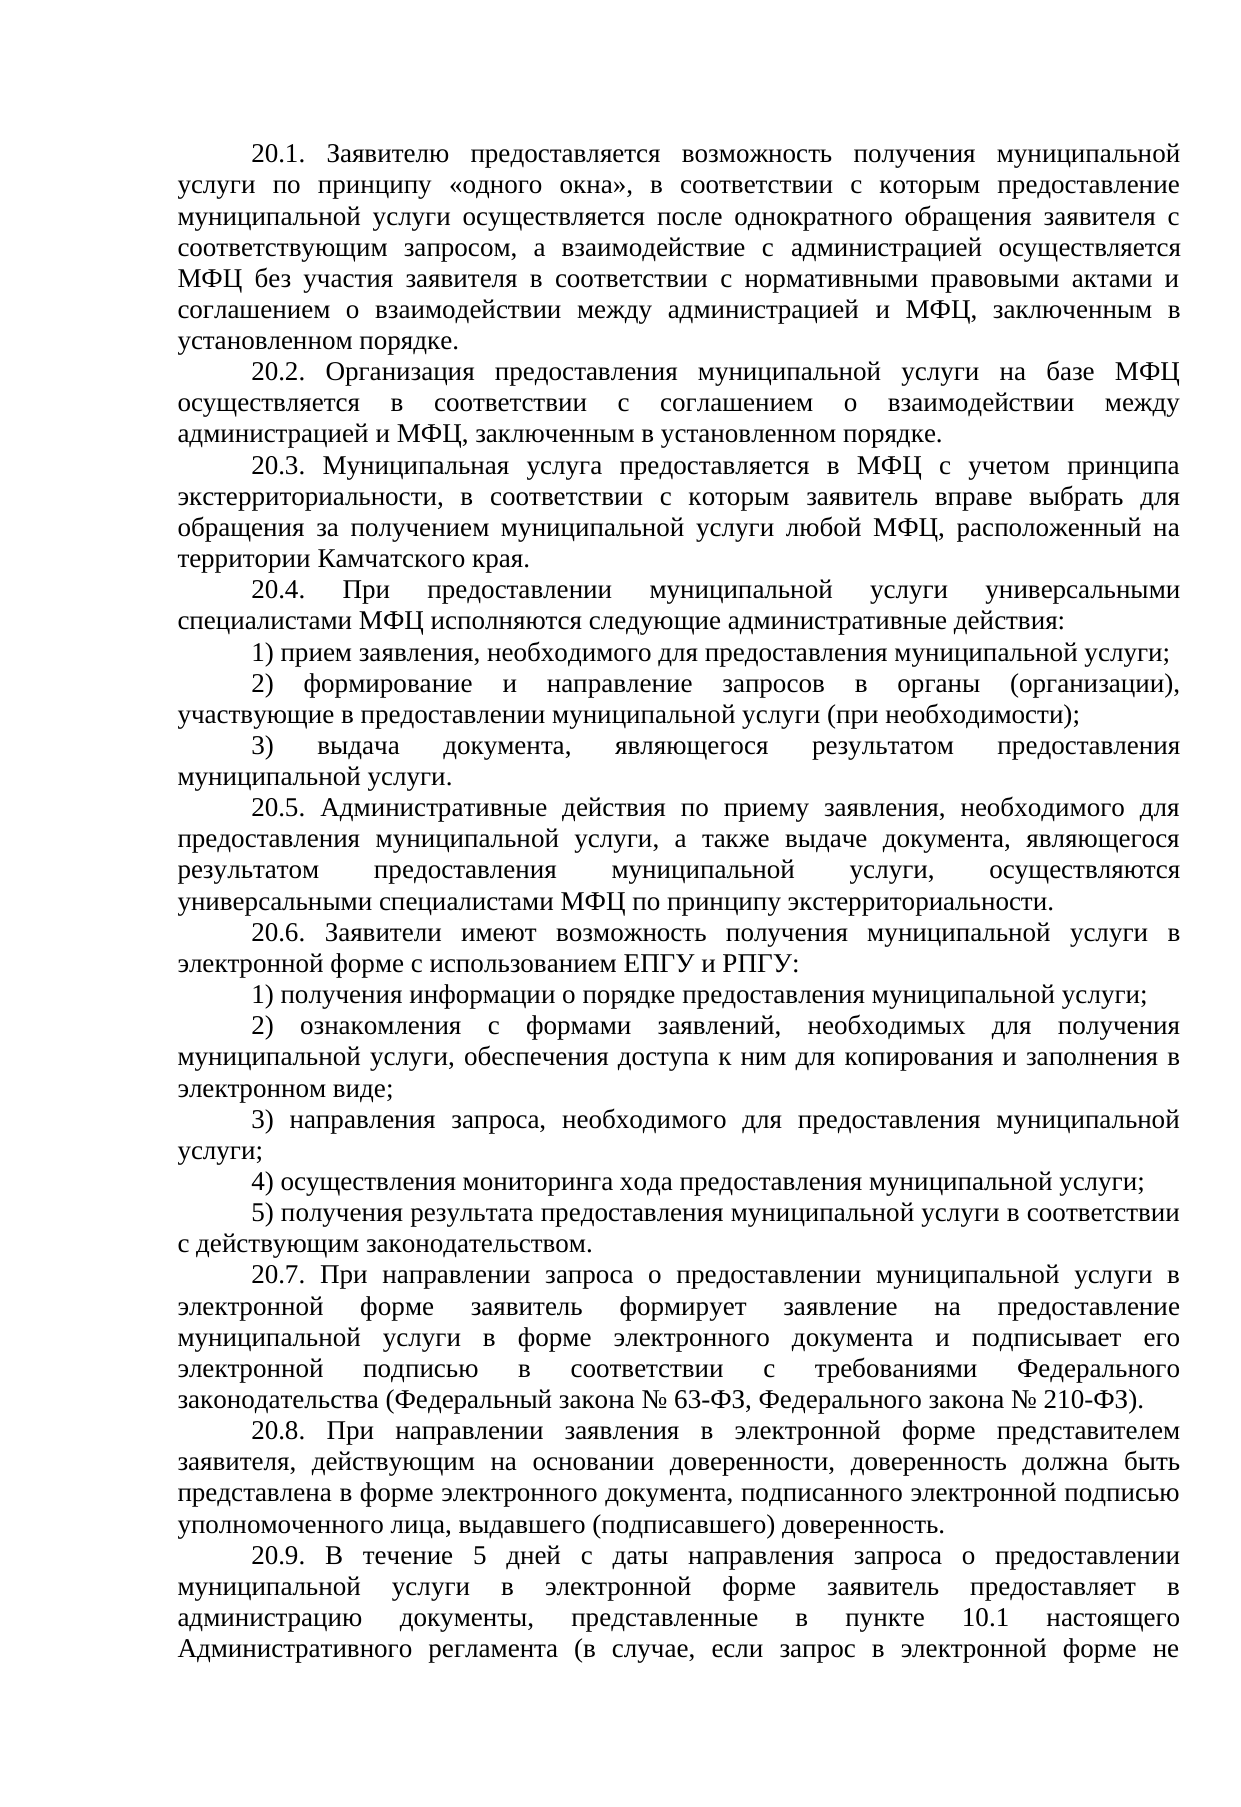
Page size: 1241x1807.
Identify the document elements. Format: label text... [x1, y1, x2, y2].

text 5) получения результата предоставления муниципальной услуги в соответствии с действующим законодательством. [177, 1196, 1181, 1258]
text 1) получения информации о порядке предоставления муниципальной услуги; [177, 978, 1181, 1009]
text 3) направления запроса, необходимого для предоставления муниципальной услуги; [177, 1103, 1181, 1165]
text 20.1. Заявителю предоставляется возможность получения муниципальной услуги по принципу «одного окна», в соответствии с которым предоставление муниципальной услуги осуществляется после однократного обращения заявителя с соответствующим запросом, а взаимодействие с администрацией осуществляется МФЦ без участия заявителя в соответствии с нормативными правовыми актами и соглашением о взаимодействии между администрацией и МФЦ, заключенным в установленном порядке. [177, 137, 1181, 355]
text 20.2. Организация предоставления муниципальной услуги на базе МФЦ осуществляется в соответствии с соглашением о взаимодействии между администрацией и МФЦ, заключенным в установленном порядке. [177, 355, 1181, 449]
text 20.7. При направлении запроса о предоставлении муниципальной услуги в электронной форме заявитель формирует заявление на предоставление муниципальной услуги в форме электронного документа и подписывает его электронной подписью в соответствии с требованиями Федерального законодательства (Федеральный закона № 63-ФЗ, Федерального закона № 210-ФЗ). [177, 1258, 1181, 1414]
text 3) выдача документа, являющегося результатом предоставления муниципальной услуги. [177, 729, 1181, 791]
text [177, 1539, 1181, 1663]
text 2) формирование и направление запросов в органы (организации), участвующие в предоставлении муниципальной услуги (при необходимости); [177, 667, 1181, 729]
text 20.5. Административные действия по приему заявления, необходимого для предоставления муниципальной услуги, а также выдаче документа, являющегося результатом предоставления муниципальной услуги, осуществляются универсальными специалистами МФЦ по принципу экстерриториальности. [177, 791, 1181, 916]
text 20.3. Муниципальная услуга предоставляется в МФЦ с учетом принципа экстерриториальности, в соответствии с которым заявитель вправе выбрать для обращения за получением муниципальной услуги любой МФЦ, расположенный на территории Камчатского края. [177, 449, 1181, 573]
text 2) ознакомления с формами заявлений, необходимых для получения муниципальной услуги, обеспечения доступа к ним для копирования и заполнения в электронном виде; [177, 1009, 1181, 1103]
text 20.8. При направлении заявления в электронной форме представителем заявителя, действующим на основании доверенности, доверенность должна быть представлена в форме электронного документа, подписанного электронной подписью уполномоченного лица, выдавшего (подписавшего) доверенность. [177, 1414, 1181, 1539]
text 20.6. Заявители имеют возможность получения муниципальной услуги в электронной форме с использованием ЕПГУ и РПГУ: [177, 916, 1181, 978]
text 4) осуществления мониторинга хода предоставления муниципальной услуги; [177, 1165, 1181, 1196]
text 1) прием заявления, необходимого для предоставления муниципальной услуги; [177, 636, 1181, 667]
text 20.4. При предоставлении муниципальной услуги универсальными специалистами МФЦ исполняются следующие административные действия: [177, 573, 1181, 636]
